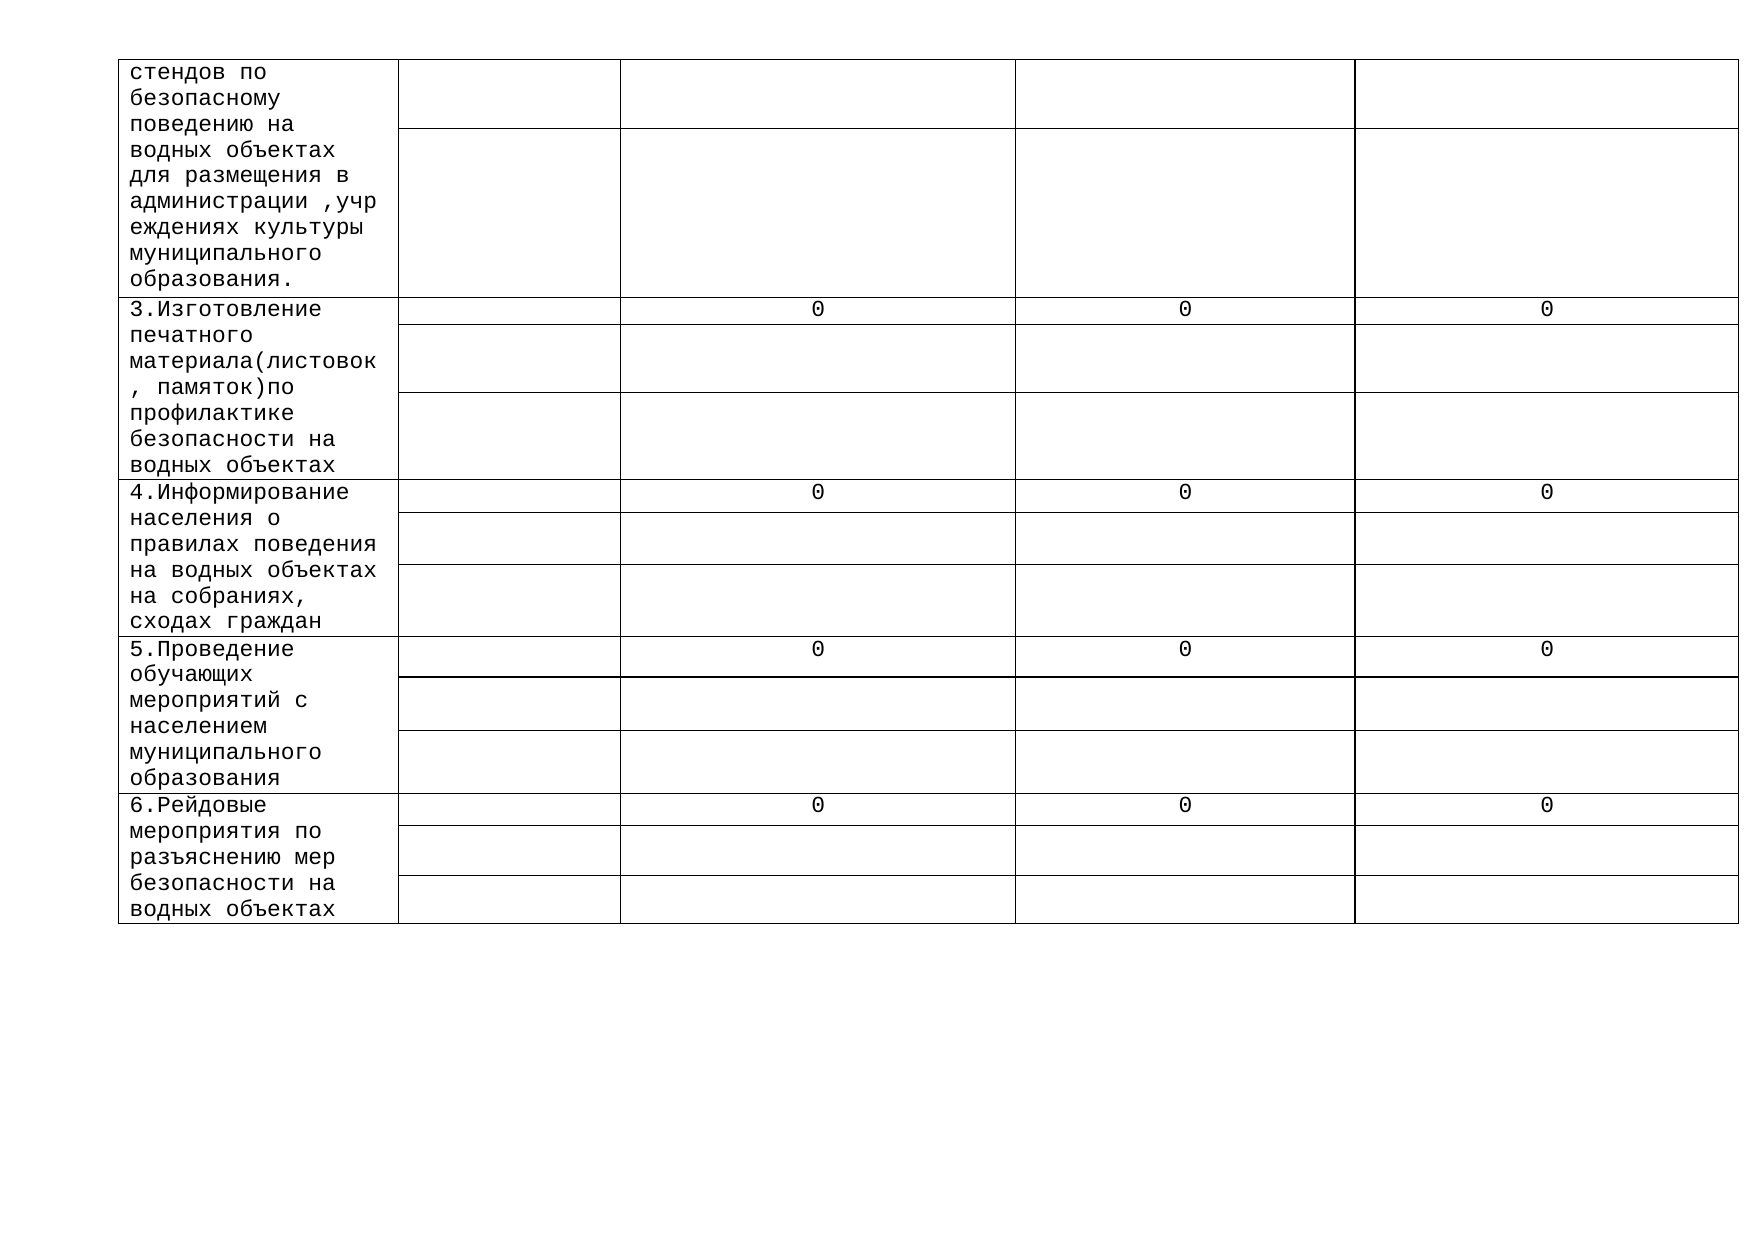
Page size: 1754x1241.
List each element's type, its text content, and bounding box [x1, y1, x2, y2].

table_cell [119, 60, 398, 297]
table_cell [1016, 565, 1354, 636]
table_cell 0 [1356, 637, 1738, 676]
table_cell [1016, 876, 1354, 923]
table_cell [1356, 60, 1738, 128]
table_cell [399, 480, 620, 512]
table_cell [1356, 393, 1738, 479]
table_cell [621, 565, 1015, 636]
table_cell [1356, 513, 1738, 563]
table_cell [399, 298, 620, 323]
table_cell [399, 826, 620, 875]
table_cell [399, 513, 620, 563]
table_cell [621, 513, 1015, 563]
table_cell [399, 794, 620, 825]
table_cell [1356, 731, 1738, 792]
table_cell [621, 826, 1015, 875]
table_cell 0 [621, 480, 1015, 512]
table_cell [1016, 393, 1354, 479]
table_cell 4.Информирование населения о правилах поведения на водных объектах на собраниях, сходах граждан [119, 480, 398, 636]
table_cell [1016, 826, 1354, 875]
table_cell [399, 60, 620, 128]
table_cell [1356, 129, 1738, 297]
table_cell [399, 565, 620, 636]
table_cell 0 [621, 637, 1015, 676]
table_cell [621, 731, 1015, 792]
table_cell 0 [621, 298, 1015, 323]
table_cell [1356, 876, 1738, 923]
table_cell [1016, 129, 1354, 297]
table_cell [621, 60, 1015, 128]
table_cell 5.Проведение обучающих мероприятий с населением муниципального образования [119, 637, 398, 792]
table_cell [399, 876, 620, 923]
table_cell [621, 393, 1015, 479]
table_cell 0 [1016, 298, 1354, 323]
table_cell 0 [621, 794, 1015, 825]
table_cell [399, 393, 620, 479]
table_cell [1356, 565, 1738, 636]
table_cell 0 [1356, 480, 1738, 512]
table_cell [621, 678, 1015, 729]
table_cell [1016, 513, 1354, 563]
table_cell [1016, 731, 1354, 792]
table_cell [1356, 325, 1738, 392]
table_cell [1356, 678, 1738, 729]
table_cell [621, 129, 1015, 297]
table_cell 0 [1016, 794, 1354, 825]
table_cell 6.Рейдовые мероприятия по разъяснению мер безопасности на водных объектах [119, 794, 398, 923]
table_cell 0 [1356, 794, 1738, 825]
table_cell [399, 678, 620, 729]
table_cell [1016, 60, 1354, 128]
table_cell [1016, 325, 1354, 392]
table_cell [621, 876, 1015, 923]
table_cell [621, 325, 1015, 392]
table_cell [399, 129, 620, 297]
table_cell [399, 325, 620, 392]
table_cell [399, 637, 620, 676]
table_cell [1016, 678, 1354, 729]
table_cell 0 [1356, 298, 1738, 323]
table_cell 3.Изготовление печатного материала(листовок, памяток)по профилактике безопасности на водных объектах [119, 298, 398, 479]
table_cell [1356, 826, 1738, 875]
table_cell 0 [1016, 637, 1354, 676]
table_cell 0 [1016, 480, 1354, 512]
table_cell [399, 731, 620, 792]
